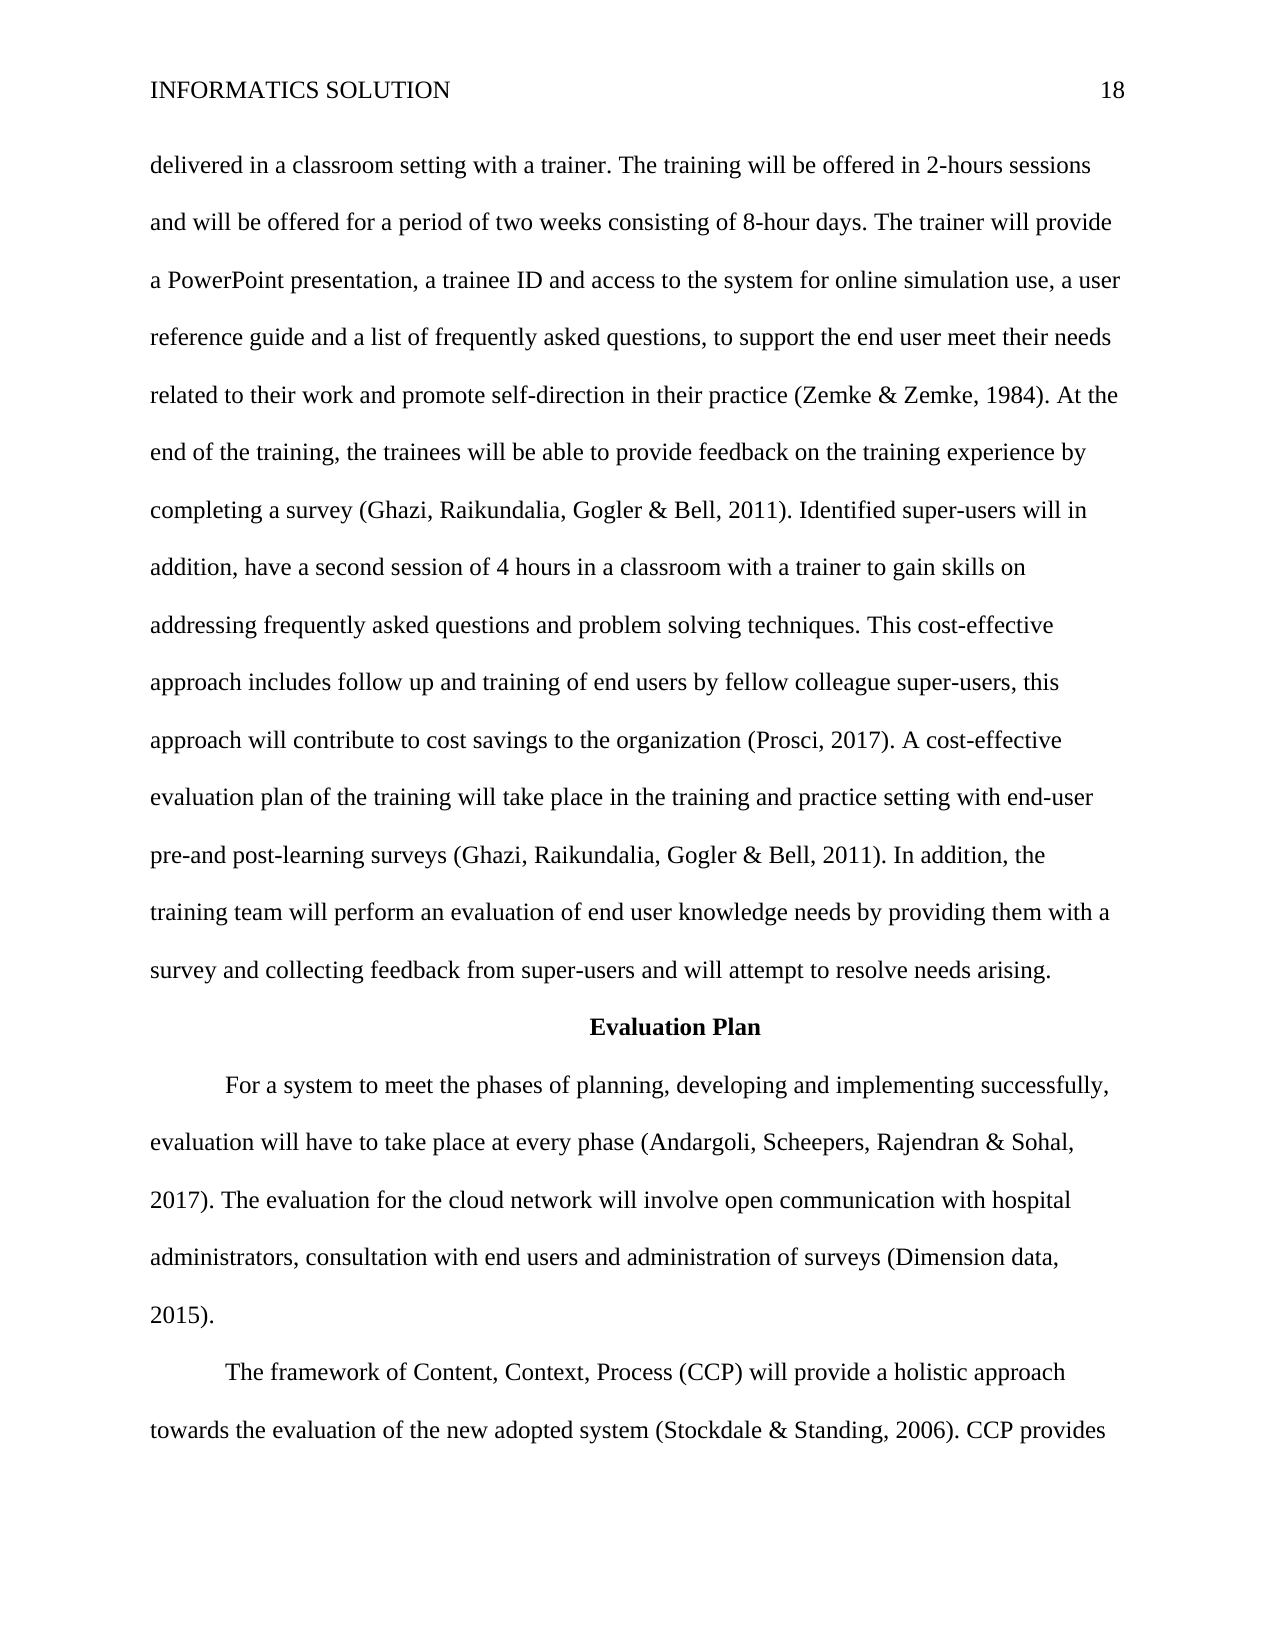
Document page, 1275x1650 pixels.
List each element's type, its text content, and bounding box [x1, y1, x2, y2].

text For a system to meet the phases of planning, developing and implementing successfully, evaluation will have to take place at every phase (Andargoli, Scheepers, Rajendran & Sohal, 2017). The evaluation for the cloud network will involve open communication with hospital administrators, consultation with end users and administration of surveys (Dimension data, 2015). [150, 1070, 1125, 1329]
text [150, 150, 1125, 984]
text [150, 1357, 1125, 1444]
text Evaluation Plan [150, 1012, 1125, 1041]
